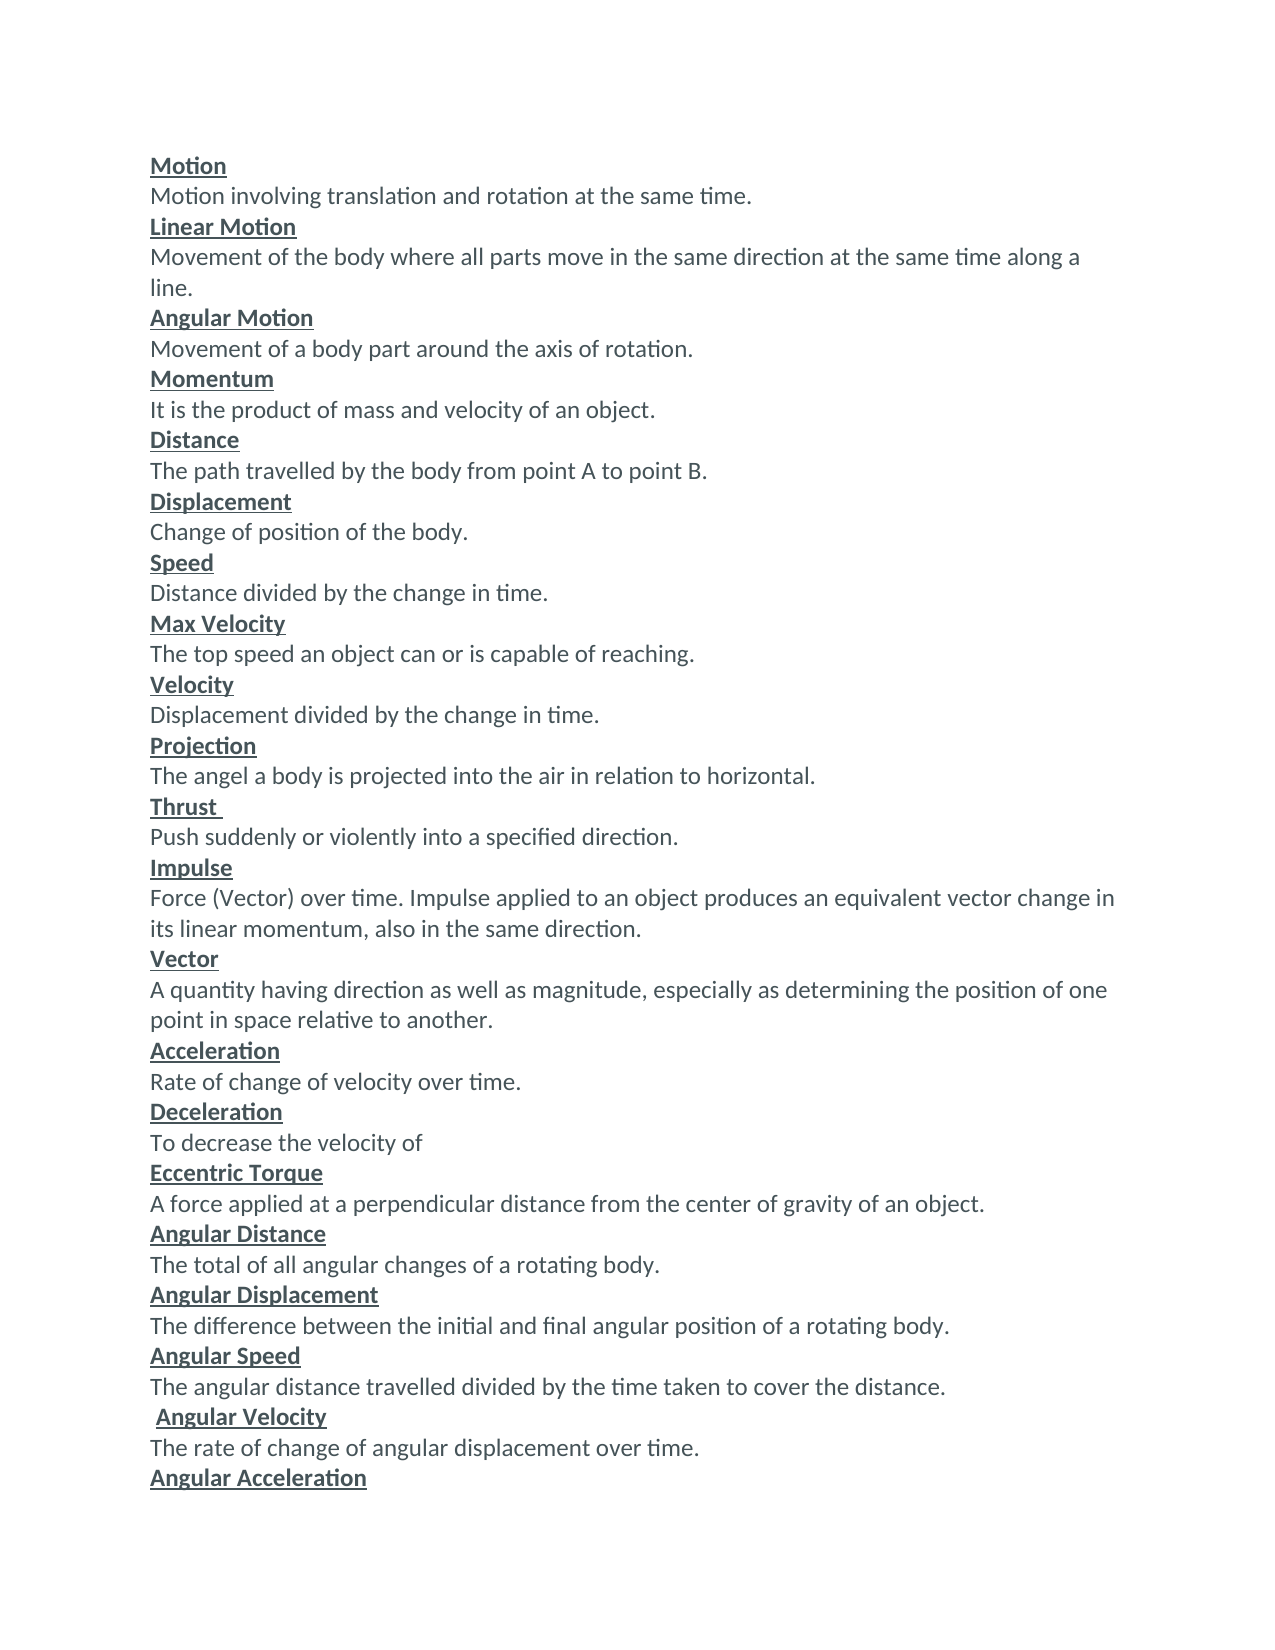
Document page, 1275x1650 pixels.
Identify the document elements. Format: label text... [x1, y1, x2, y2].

text Movement of the body where all parts move in the same direction at the same time along a line. [150, 242, 1125, 303]
text Distance [150, 425, 1125, 455]
text Displacement divided by the change in time. [150, 699, 1125, 730]
text Thrust [150, 791, 1125, 821]
text Deceleration [150, 1096, 1125, 1127]
text A quantity having direction as well as magnitude, especially as determining the position of one point in space relative to another. [150, 974, 1125, 1035]
text Velocity [150, 669, 1125, 699]
text Motion involving translation and rotation at the same time. [150, 181, 1125, 211]
text Force (Vector) over time. Impulse applied to an object produces an equivalent vector change in its linear momentum, also in the same direction. [150, 882, 1125, 943]
text Momentum [150, 364, 1125, 394]
text Eccentric Torque [150, 1157, 1125, 1188]
text It is the product of mass and velocity of an object. [150, 394, 1125, 425]
text Impulse [150, 852, 1125, 882]
text Speed [150, 547, 1125, 577]
text Motion [150, 150, 1125, 181]
text The angular distance travelled divided by the time taken to cover the distance. [150, 1371, 1125, 1401]
text Angular Displacement [150, 1279, 1125, 1310]
text Projection [150, 730, 1125, 760]
text The angel a body is projected into the air in relation to horizontal. [150, 760, 1125, 791]
text Change of position of the body. [150, 516, 1125, 547]
text Max Velocity [150, 608, 1125, 638]
text Angular Distance [150, 1218, 1125, 1249]
text To decrease the velocity of [150, 1127, 1125, 1157]
text Angular Velocity [150, 1401, 1125, 1432]
text The path travelled by the body from point A to point B. [150, 455, 1125, 486]
text Linear Motion [150, 211, 1125, 242]
text Acceleration [150, 1035, 1125, 1066]
text The top speed an object can or is capable of reaching. [150, 638, 1125, 669]
text The rate of change of angular displacement over time. [150, 1432, 1125, 1462]
text Displacement [150, 486, 1125, 516]
text Push suddenly or violently into a specified direction. [150, 821, 1125, 852]
text The total of all angular changes of a rotating body. [150, 1249, 1125, 1279]
text Vector [150, 943, 1125, 974]
text The difference between the initial and final angular position of a rotating body. [150, 1310, 1125, 1340]
text A force applied at a perpendicular distance from the center of gravity of an object. [150, 1188, 1125, 1218]
text Angular Speed [150, 1340, 1125, 1371]
text Angular Acceleration [150, 1462, 1125, 1493]
text Distance divided by the change in time. [150, 577, 1125, 608]
text Movement of a body part around the axis of rotation. [150, 333, 1125, 364]
text Rate of change of velocity over time. [150, 1066, 1125, 1096]
text Angular Motion [150, 303, 1125, 333]
